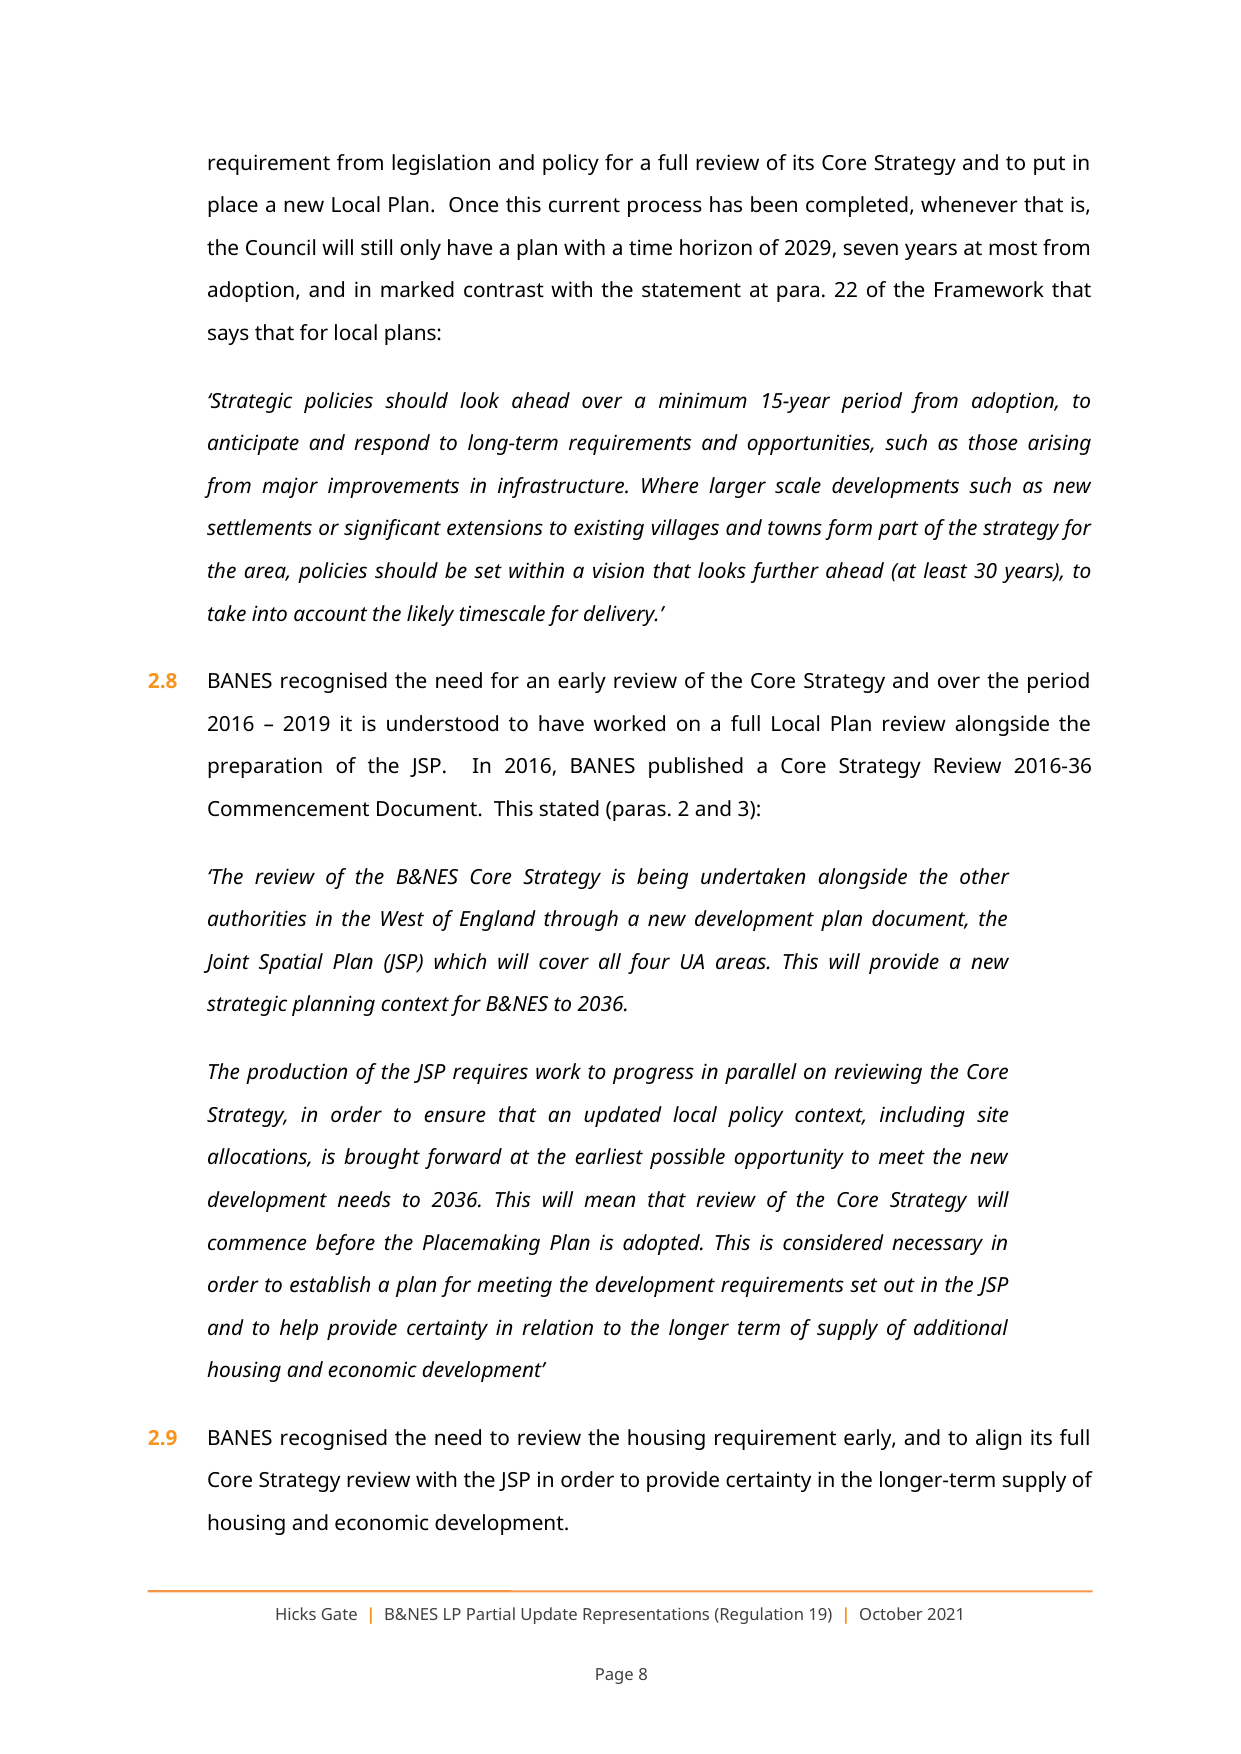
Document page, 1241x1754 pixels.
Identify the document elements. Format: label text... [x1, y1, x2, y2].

list ‘The review of the B&NES Core Strategy is being undertaken alongside the other authorities in the West of England through a new development plan document, the Joint Spatial Plan (JSP) which will cover all four UA areas. This will provide a new strategic planning context for B&NES to 2036. [207, 862, 1010, 1018]
list ‘Strategic policies should look ahead over a minimum 15-year period from adoption, to anticipate and respond to long-term requirements and opportunities, such as those arising from major improvements in infrastructure. Where larger scale developments such as new settlements or significant extensions to existing villages and towns form part of the strategy for the area, policies should be set within a vision that looks further ahead (at least 30 years), to take into account the likely timescale for delivery.’ [207, 386, 1092, 627]
text BANES recognised the need to review the housing requirement early, and to align its full Core Strategy review with the JSP in order to provide certainty in the longer-term supply of housing and economic development. [148, 1423, 1092, 1537]
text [148, 148, 1092, 347]
text BANES recognised the need for an early review of the Core Strategy and over the period 2016 – 2019 it is understood to have worked on a full Local Plan review alongside the preparation of the JSP. In 2016, BANES published a Core Strategy Review 2016-36 Commencement Document. This stated (paras. 2 and 3): [148, 666, 1092, 823]
list The production of the JSP requires work to progress in parallel on reviewing the Core Strategy, in order to ensure that an updated local policy context, including site allocations, is brought forward at the earliest possible opportunity to meet the new development needs to 2036. This will mean that review of the Core Strategy will commence before the Placemaking Plan is adopted. This is considered necessary in order to establish a plan for meeting the development requirements set out in the JSP and to help provide certainty in relation to the longer term of supply of additional housing and economic development’ [207, 1057, 1010, 1384]
